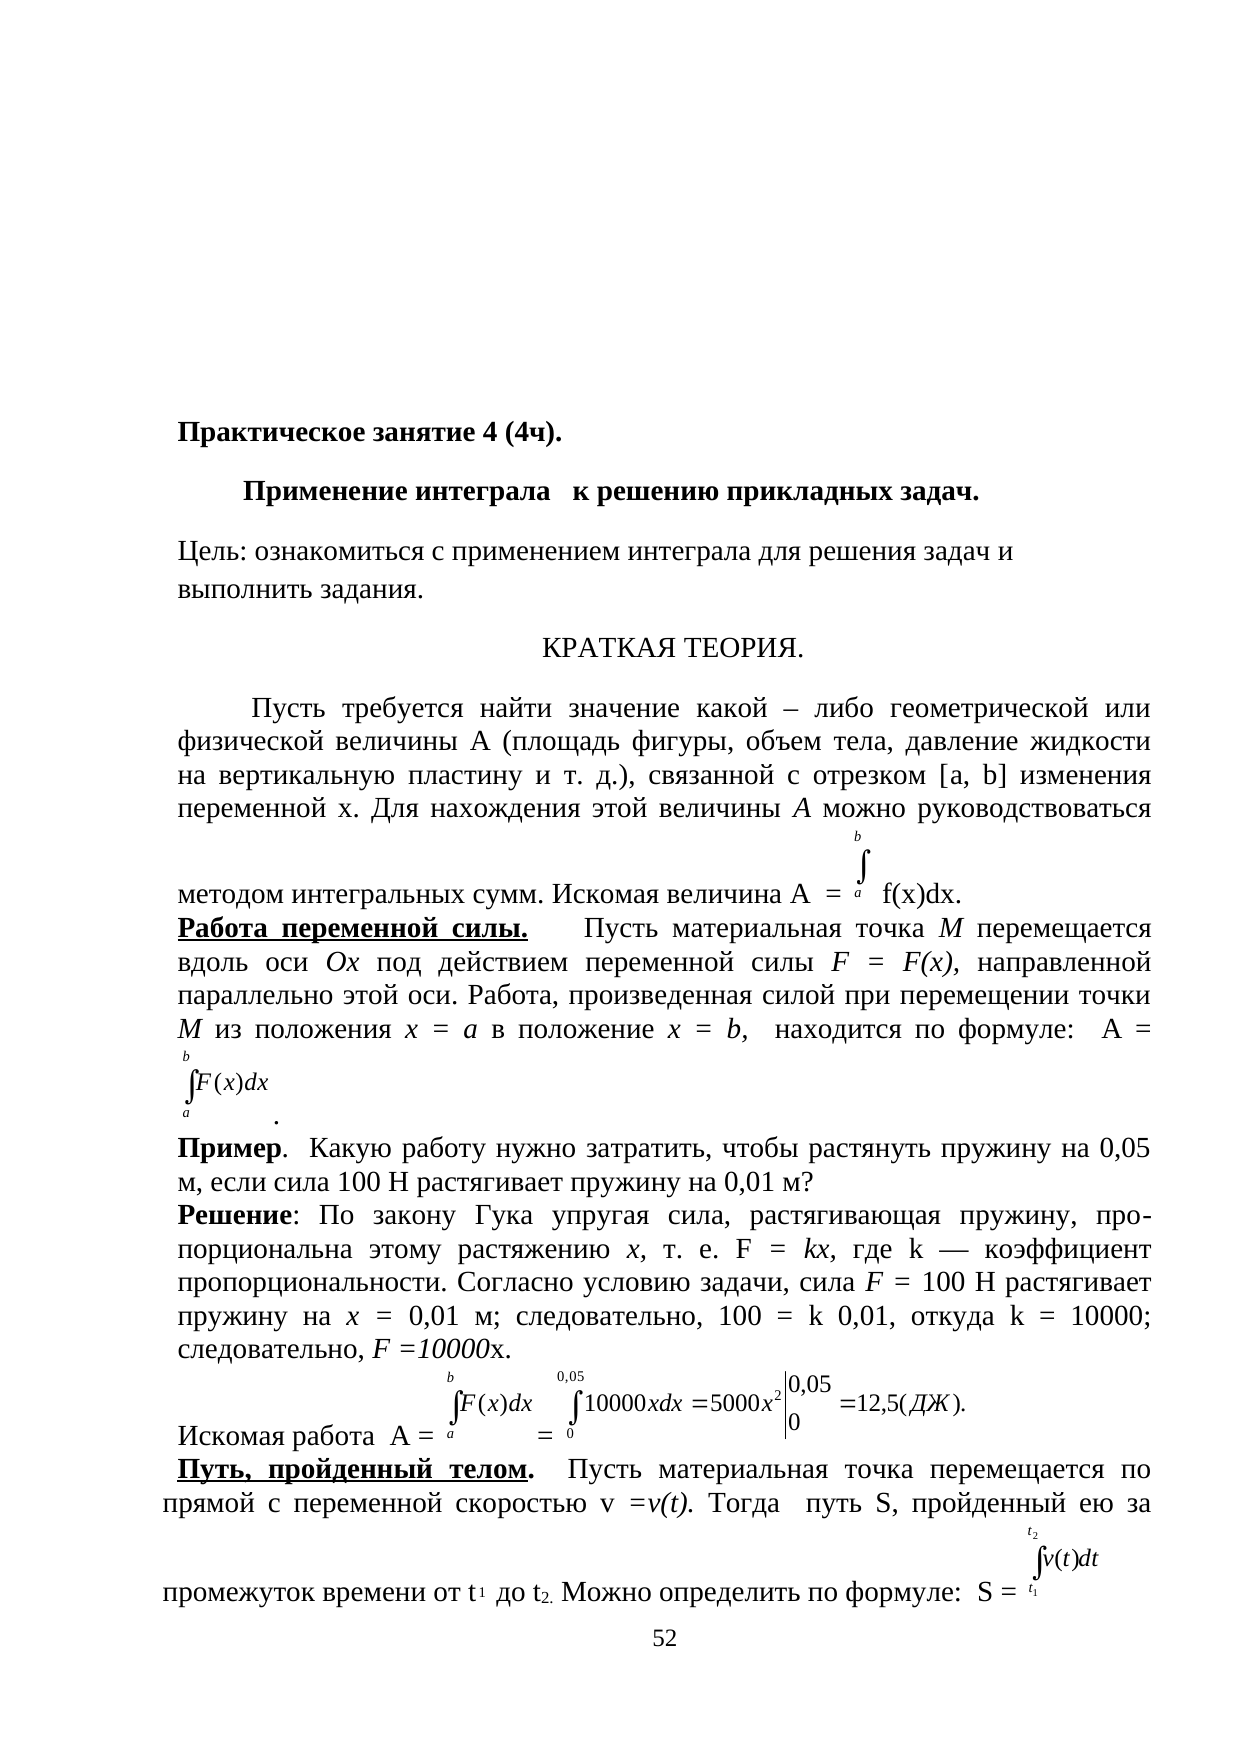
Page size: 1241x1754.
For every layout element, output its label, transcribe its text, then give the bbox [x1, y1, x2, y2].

text Пример. Какую работу нужно затратить, чтобы растянуть пружину на , если сила 100 Н растягивает пружину на ? [177, 1130, 1152, 1197]
text Решение: По закону Гука упругая сила, растягивающая пружину, пропорциональна этому растяжению х, т. е. F = kх, где k — коэффициент пропорциональности. Согласно условию задачи, сила F = 100 Н растягивает пружину на х = ; следовательно, 100 = k 0,01, откуда k = 10000; следовательно, F =10000х. [177, 1197, 1152, 1365]
text Цель: ознакомиться с применением интеграла для решения задач и выполнить задания. [177, 533, 1152, 605]
text Путь, пройденный телом. Пусть материальная точка перемещается по прямой с переменной скоростью v =v(t). Тогда путь S, пройденный ею за промежуток времени от t до t2. Можно определить по формуле: S = [162, 1451, 1152, 1607]
text Искомая работа A = = [177, 1365, 1152, 1451]
text Практическое занятие 4 (4ч). [177, 414, 1152, 447]
text КРАТКАЯ ТЕОРИЯ. [177, 631, 1152, 664]
text Работа переменной силы. Пусть материальная точка М перемещается вдоль оси Ох под действием переменной силы F = F(х), направленной параллельно этой оси. Работа, произведенная силой при перемещении точки М из положения х = а в положение х = b, находится по формуле: A = . [177, 910, 1152, 1130]
text Применение интеграла к решению прикладных задач. [177, 473, 1152, 507]
text Пусть требуется найти значение какой – либо геометрической или физической величины A (площадь фигуры, объем тела, давление жидкости на вертикальную пластину и т. д.), связанной с отрезком [a, b] изменения переменной x. Для нахождения этой величины А можно руководствоваться методом интегральных сумм. Искомая величина A = f(x)dx. [177, 690, 1152, 910]
